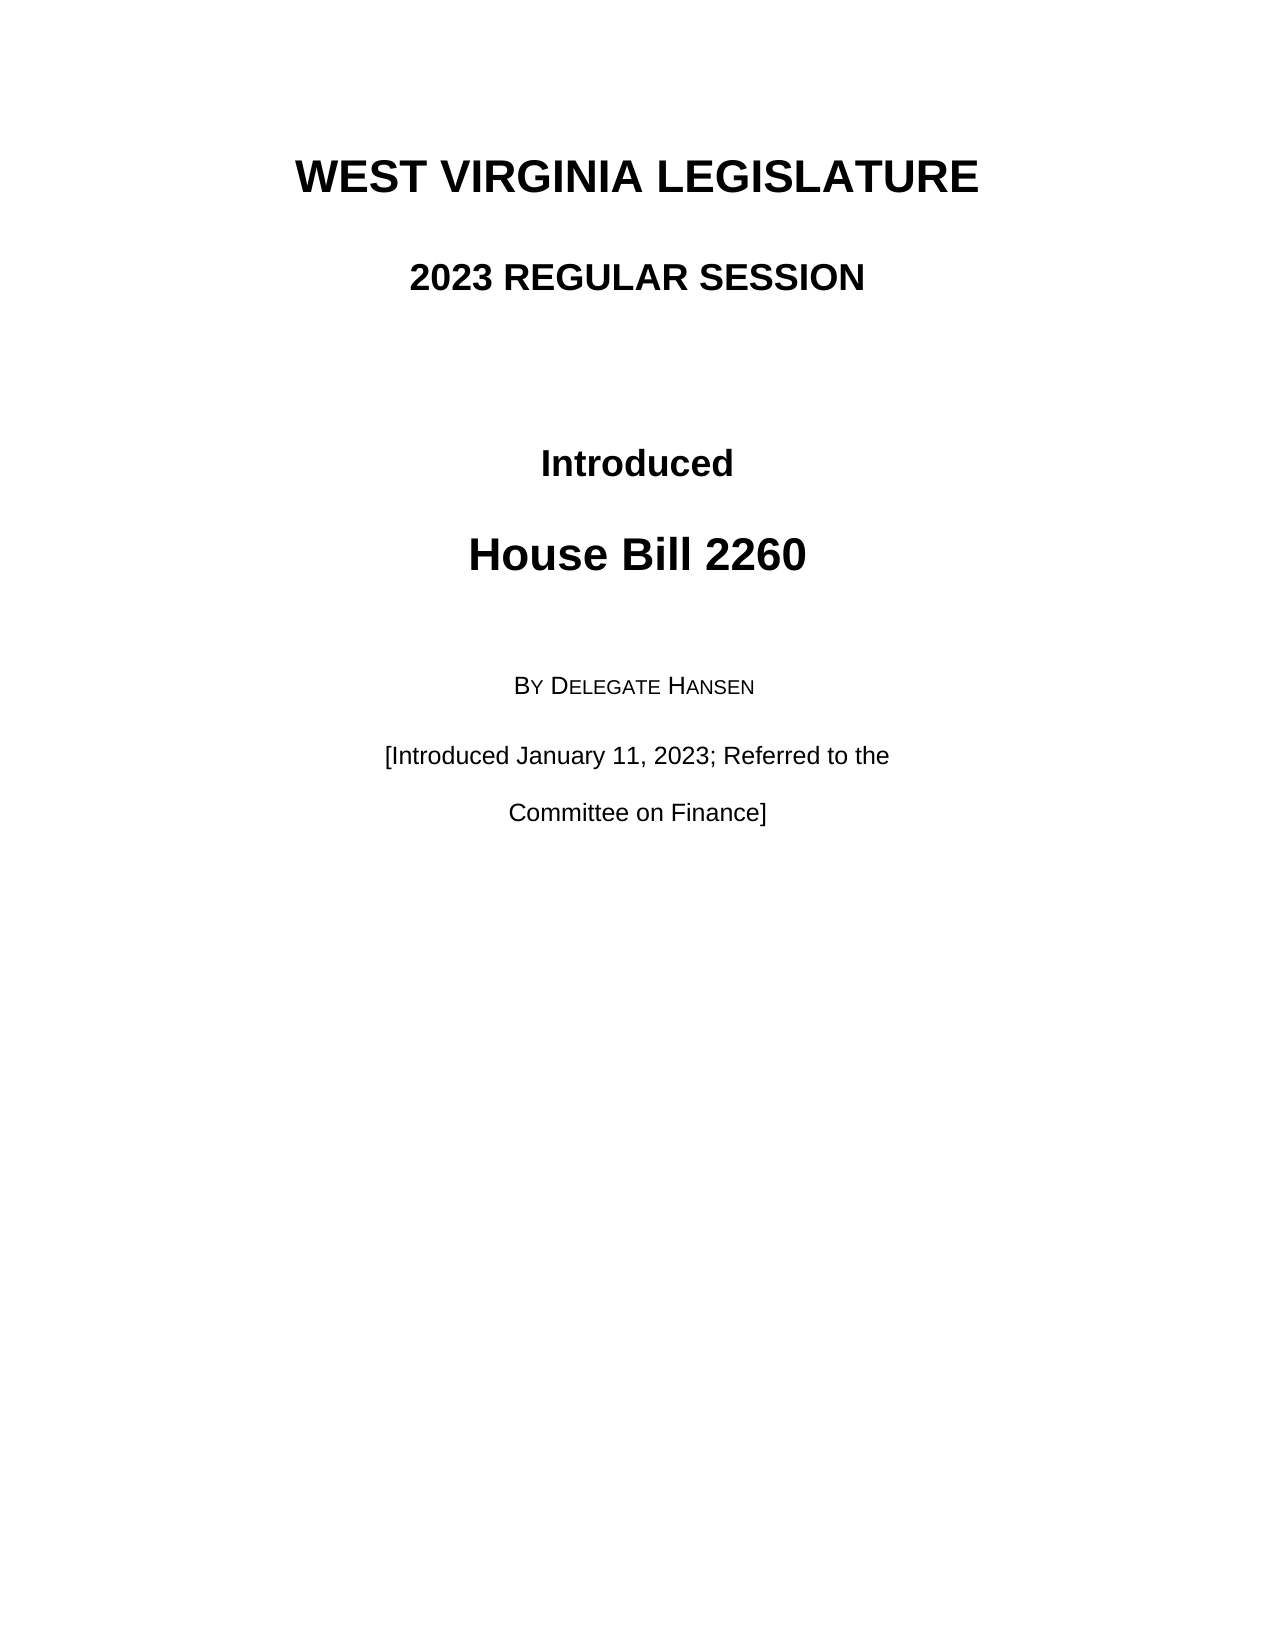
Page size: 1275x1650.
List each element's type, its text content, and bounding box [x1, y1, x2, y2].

title WEST virginia legislature [150, 150, 1125, 203]
title 2023 REGULAR session [150, 255, 1125, 298]
text [] [337, 741, 937, 827]
text Bill [150, 528, 1125, 581]
text By [337, 671, 937, 699]
